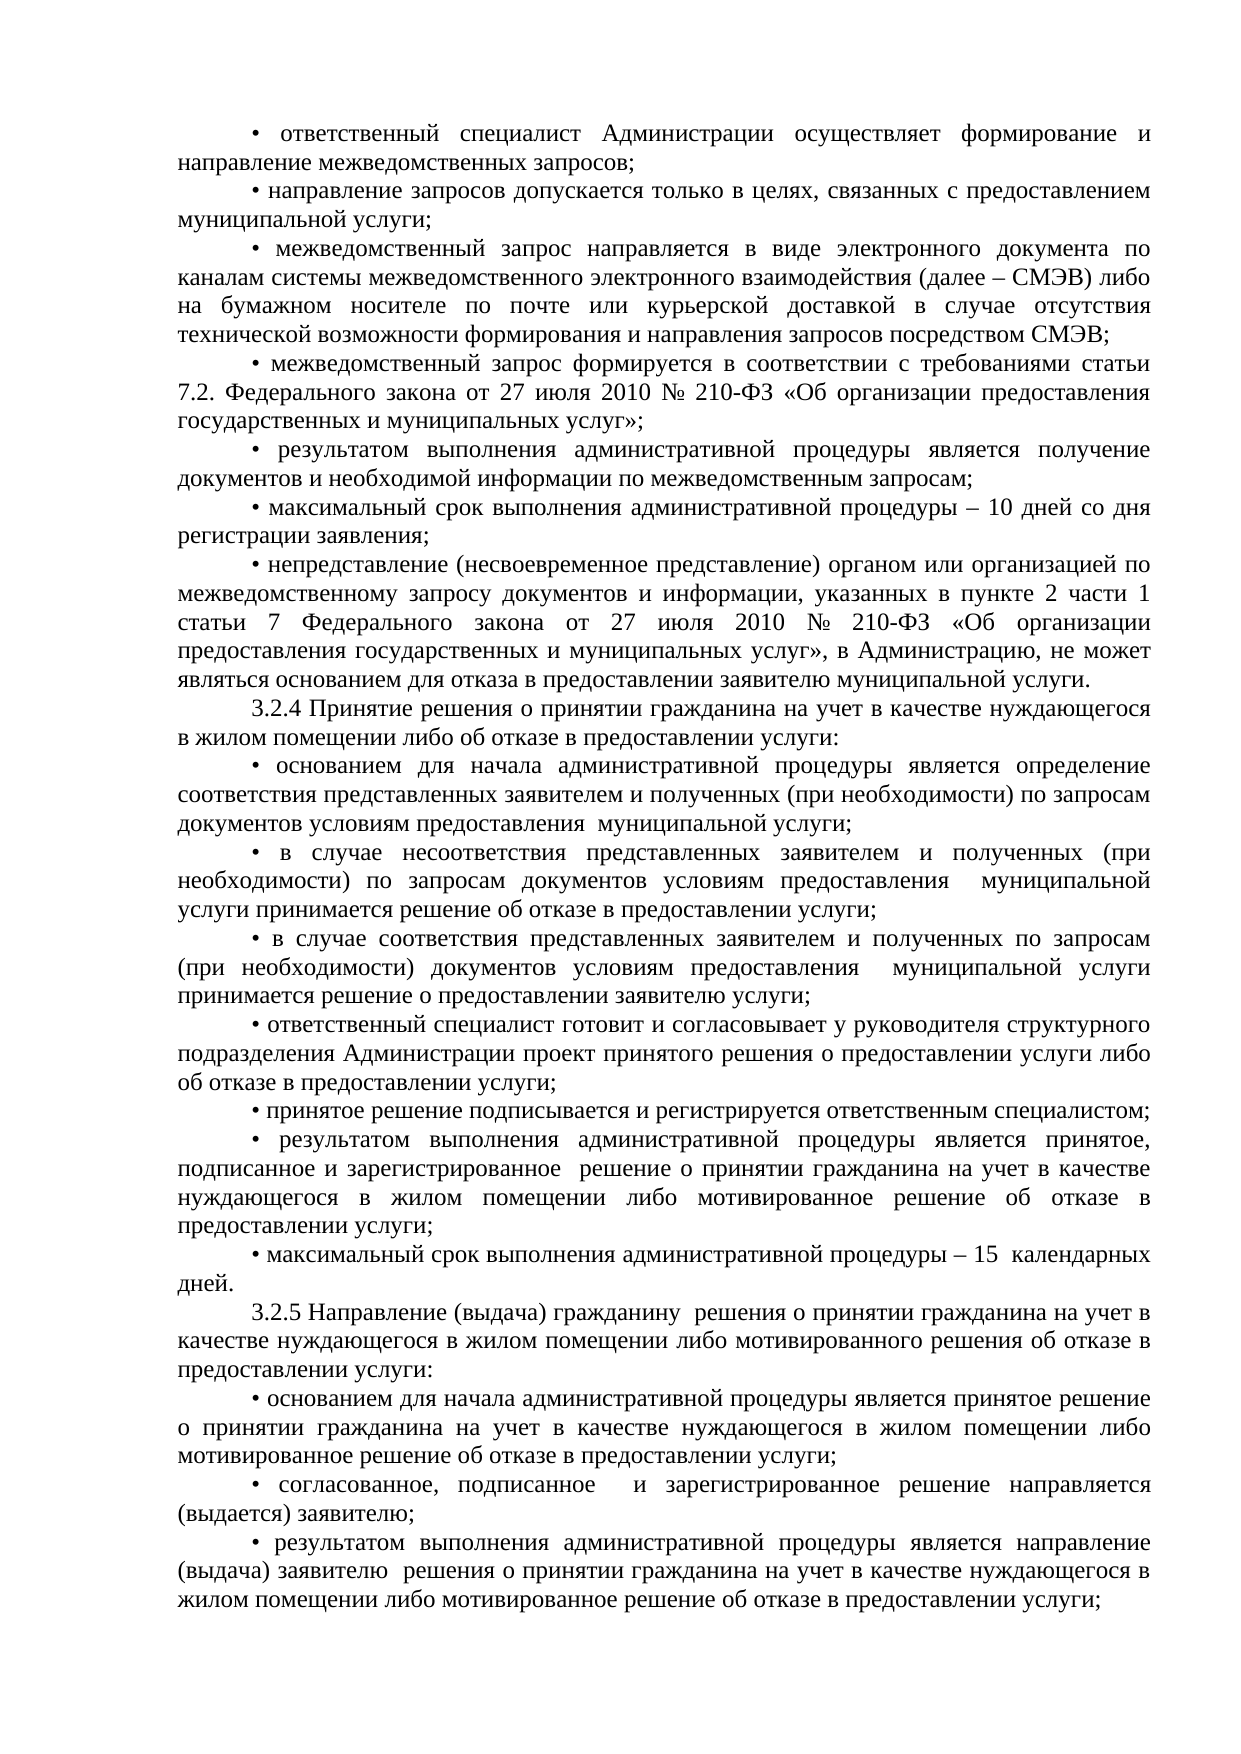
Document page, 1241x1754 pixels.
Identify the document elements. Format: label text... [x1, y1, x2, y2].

text • основанием для начала административной процедуры является принятое решение о принятии гражданина на учет в качестве нуждающегося в жилом помещении либо мотивированное решение об отказе в предоставлении услуги; [177, 1383, 1152, 1469]
text • максимальный срок выполнения административной процедуры – 10 дней со дня регистрации заявления; [177, 492, 1152, 549]
text • межведомственный запрос формируется в соответствии с требованиями статьи 7.2. Федерального закона от 27 июля 2010 № 210-ФЗ «Об организации предоставления государственных и муниципальных услуг»; [177, 348, 1152, 434]
text • направление запросов допускается только в целях, связанных с предоставлением муниципальной услуги; [177, 176, 1152, 233]
text • межведомственный запрос направляется в виде электронного документа по каналам системы межведомственного электронного взаимодействия (далее – СМЭВ) либо на бумажном носителе по почте или курьерской доставкой в случае отсутствия технической возможности формирования и направления запросов посредством СМЭВ; [177, 233, 1152, 348]
text • в случае несоответствия представленных заявителем и полученных (при необходимости) по запросам документов условиям предоставления муниципальной услуги принимается решение об отказе в предоставлении услуги; [177, 837, 1152, 923]
text • результатом выполнения административной процедуры является принятое, подписанное и зарегистрированное решение о принятии гражданина на учет в качестве нуждающегося в жилом помещении либо мотивированное решение об отказе в предоставлении услуги; [177, 1124, 1152, 1239]
text • результатом выполнения административной процедуры является направление (выдача) заявителю решения о принятии гражданина на учет в качестве нуждающегося в жилом помещении либо мотивированное решение об отказе в предоставлении услуги; [177, 1527, 1152, 1613]
text 3.2.5 Направление (выдача) гражданину решения о принятии гражданина на учет в качестве нуждающегося в жилом помещении либо мотивированного решения об отказе в предоставлении услуги: [177, 1297, 1152, 1383]
text • максимальный срок выполнения административной процедуры – 15 календарных дней. [177, 1239, 1152, 1297]
text • согласованное, подписанное и зарегистрированное решение направляется (выдается) заявителю; [177, 1469, 1152, 1527]
text • непредставление (несвоевременное представление) органом или организацией по межведомственному запросу документов и информации, указанных в пункте 2 части 1 статьи 7 Федерального закона от 27 июля 2010 № 210-ФЗ «Об организации предоставления государственных и муниципальных услуг», в Администрацию, не может являться основанием для отказа в предоставлении заявителю муниципальной услуги. [177, 549, 1152, 693]
text 3.2.4 Принятие решения о принятии гражданина на учет в качестве нуждающегося в жилом помещении либо об отказе в предоставлении услуги: [177, 693, 1152, 751]
text • ответственный специалист готовит и согласовывает у руководителя структурного подразделения Администрации проект принятого решения о предоставлении услуги либо об отказе в предоставлении услуги; [177, 1009, 1152, 1096]
text • принятое решение подписывается и регистрируется ответственным специалистом; [177, 1096, 1152, 1124]
text • результатом выполнения административной процедуры является получение документов и необходимой информации по межведомственным запросам; [177, 434, 1152, 492]
text • основанием для начала административной процедуры является определение соответствия представленных заявителем и полученных (при необходимости) по запросам документов условиям предоставления муниципальной услуги; [177, 751, 1152, 837]
text • ответственный специалист Администрации осуществляет формирование и направление межведомственных запросов; [177, 118, 1152, 176]
text • в случае соответствия представленных заявителем и полученных по запросам (при необходимости) документов условиям предоставления муниципальной услуги принимается решение о предоставлении заявителю услуги; [177, 923, 1152, 1009]
